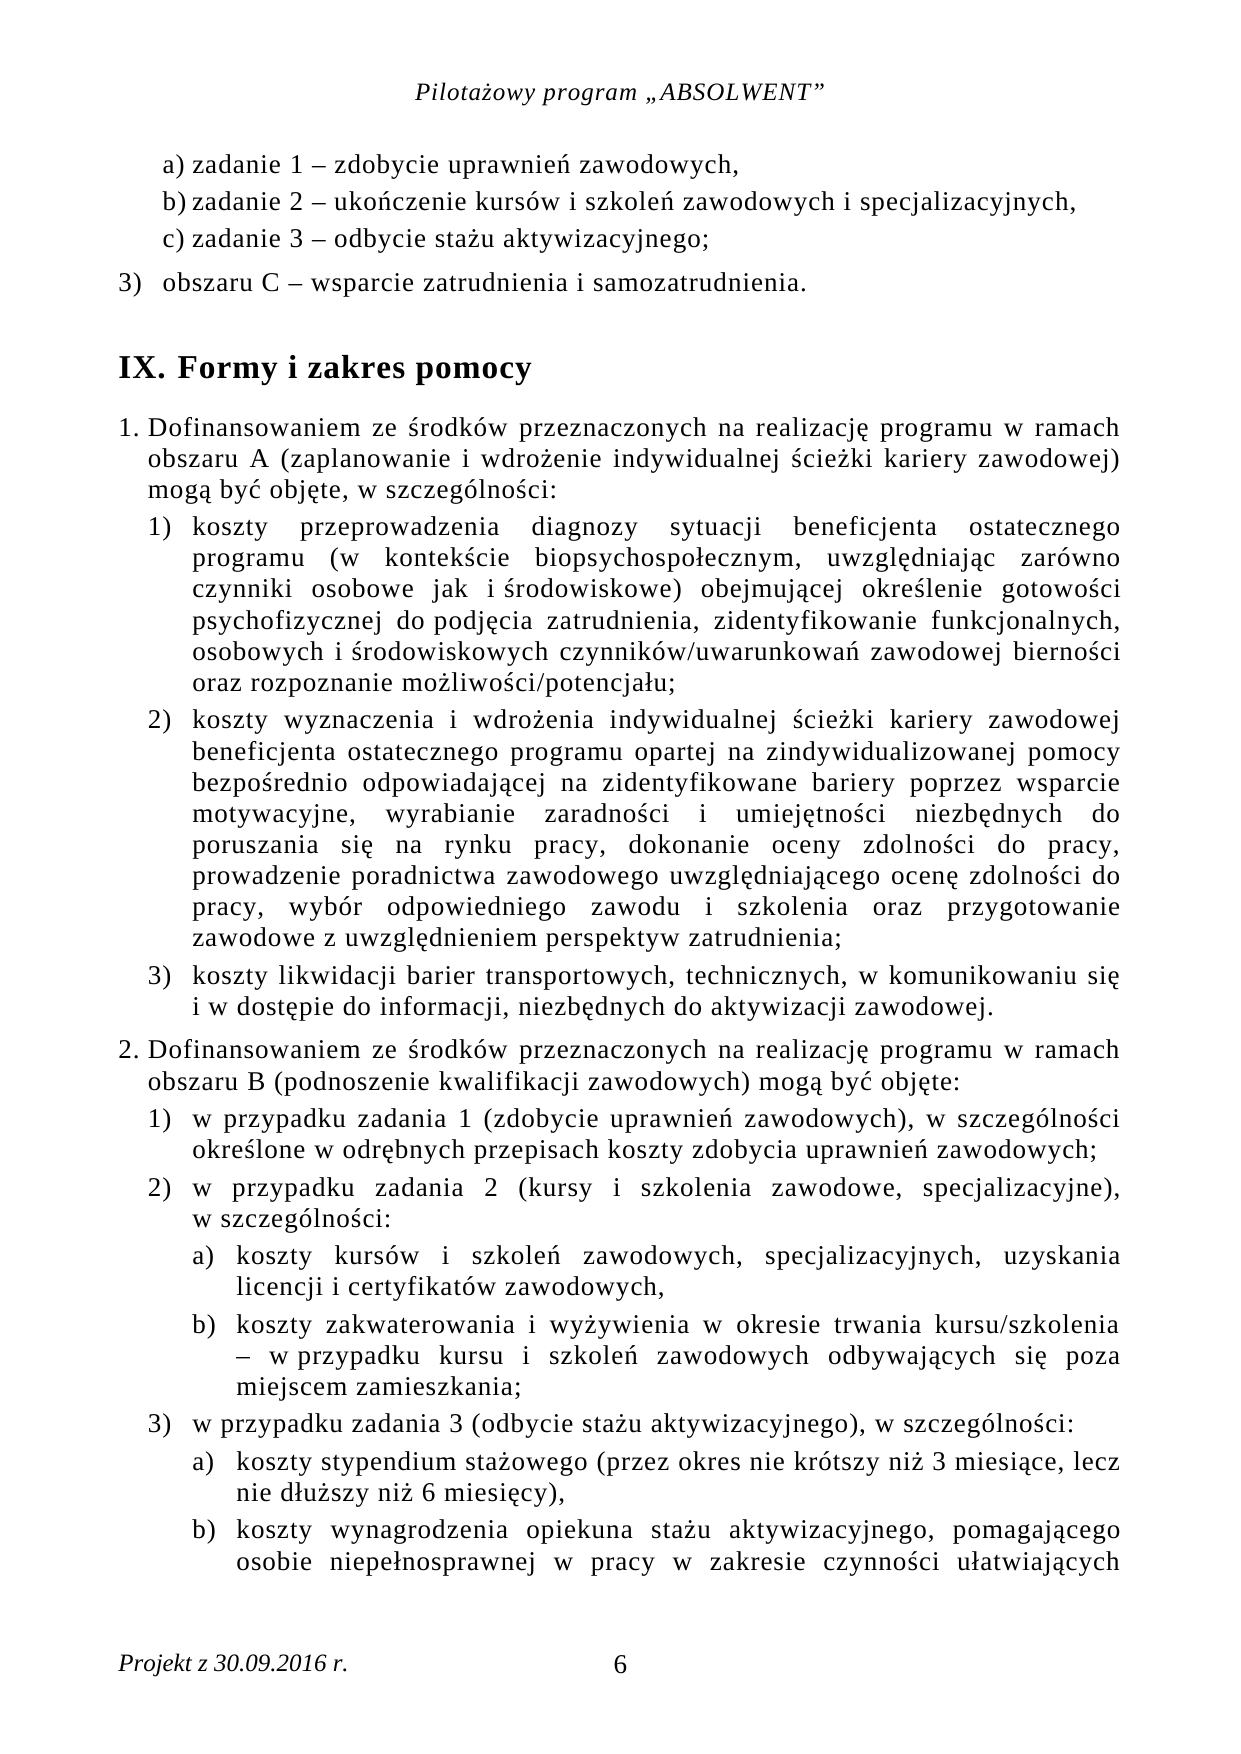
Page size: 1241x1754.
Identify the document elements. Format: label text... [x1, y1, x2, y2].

list koszty wyznaczenia i wdrożenia indywidualnej ścieżki kariery zawodowej beneficjenta ostatecznego programu opartej na zindywidualizowanej pomocy bezpośrednio odpowiadającej na zidentyfikowane bariery poprzez wsparcie motywacyjne, wyrabianie zaradności i umiejętności niezbędnych do poruszania się na rynku pracy, dokonanie oceny zdolności do pracy, prowadzenie poradnictwa zawodowego uwzględniającego ocenę zdolności do pracy, wybór odpowiedniego zawodu i szkolenia oraz przygotowanie zawodowe z uwzględnieniem perspektyw zatrudnienia; [148, 703, 1122, 953]
list w przypadku zadania 2 (kursy i szkolenia zawodowe, specjalizacyjne), w szczególności: [148, 1171, 1122, 1233]
list koszty zakwaterowania i wyżywienia w okresie trwania kursu/szkolenia – w przypadku kursu i szkoleń zawodowych odbywających się poza miejscem zamieszkania; [192, 1308, 1122, 1401]
text 1. Dofinansowaniem ze środków przeznaczonych na realizację programu w ramach obszaru A (zaplanowanie i wdrożenie indywidualnej ścieżki kariery zawodowej) mogą być objęte, w szczególności: [118, 411, 1122, 504]
list zadanie 3 – odbycie stażu aktywizacyjnego; [162, 222, 1122, 254]
list zadanie 1 – zdobycie uprawnień zawodowych, [162, 148, 1122, 179]
list zadanie 2 – ukończenie kursów i szkoleń zawodowych i specjalizacyjnych, [162, 185, 1122, 216]
list koszty likwidacji barier transportowych, technicznych, w komunikowaniu się i w dostępie do informacji, niezbędnych do aktywizacji zawodowej. [148, 959, 1122, 1021]
list w przypadku zadania 3 (odbycie stażu aktywizacyjnego), w szczególności: [148, 1407, 1122, 1439]
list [192, 1513, 1122, 1576]
list koszty stypendium stażowego (przez okres nie krótszy niż 3 miesiące, lecz nie dłuższy niż 6 miesięcy), [192, 1445, 1122, 1507]
text IX. Formy i zakres pomocy [118, 347, 1122, 386]
list koszty przeprowadzenia diagnozy sytuacji beneficjenta ostatecznego programu (w kontekście biopsychospołecznym, uwzględniając zarówno czynniki osobowe jak i środowiskowe) obejmującej określenie gotowości psychofizycznej do podjęcia zatrudnienia, zidentyfikowanie funkcjonalnych, osobowych i środowiskowych czynników/uwarunkowań zawodowej bierności oraz rozpoznanie możliwości/potencjału; [148, 510, 1122, 697]
text 2. Dofinansowaniem ze środków przeznaczonych na realizację programu w ramach obszaru B (podnoszenie kwalifikacji zawodowych) mogą być objęte: [118, 1034, 1122, 1096]
list koszty kursów i szkoleń zawodowych, specjalizacyjnych, uzyskania licencji i certyfikatów zawodowych, [192, 1239, 1122, 1302]
list obszaru C – wsparcie zatrudnienia i samozatrudnienia. [118, 266, 1122, 297]
list w przypadku zadania 1 (zdobycie uprawnień zawodowych), w szczególności określone w odrębnych przepisach koszty zdobycia uprawnień zawodowych; [148, 1102, 1122, 1164]
